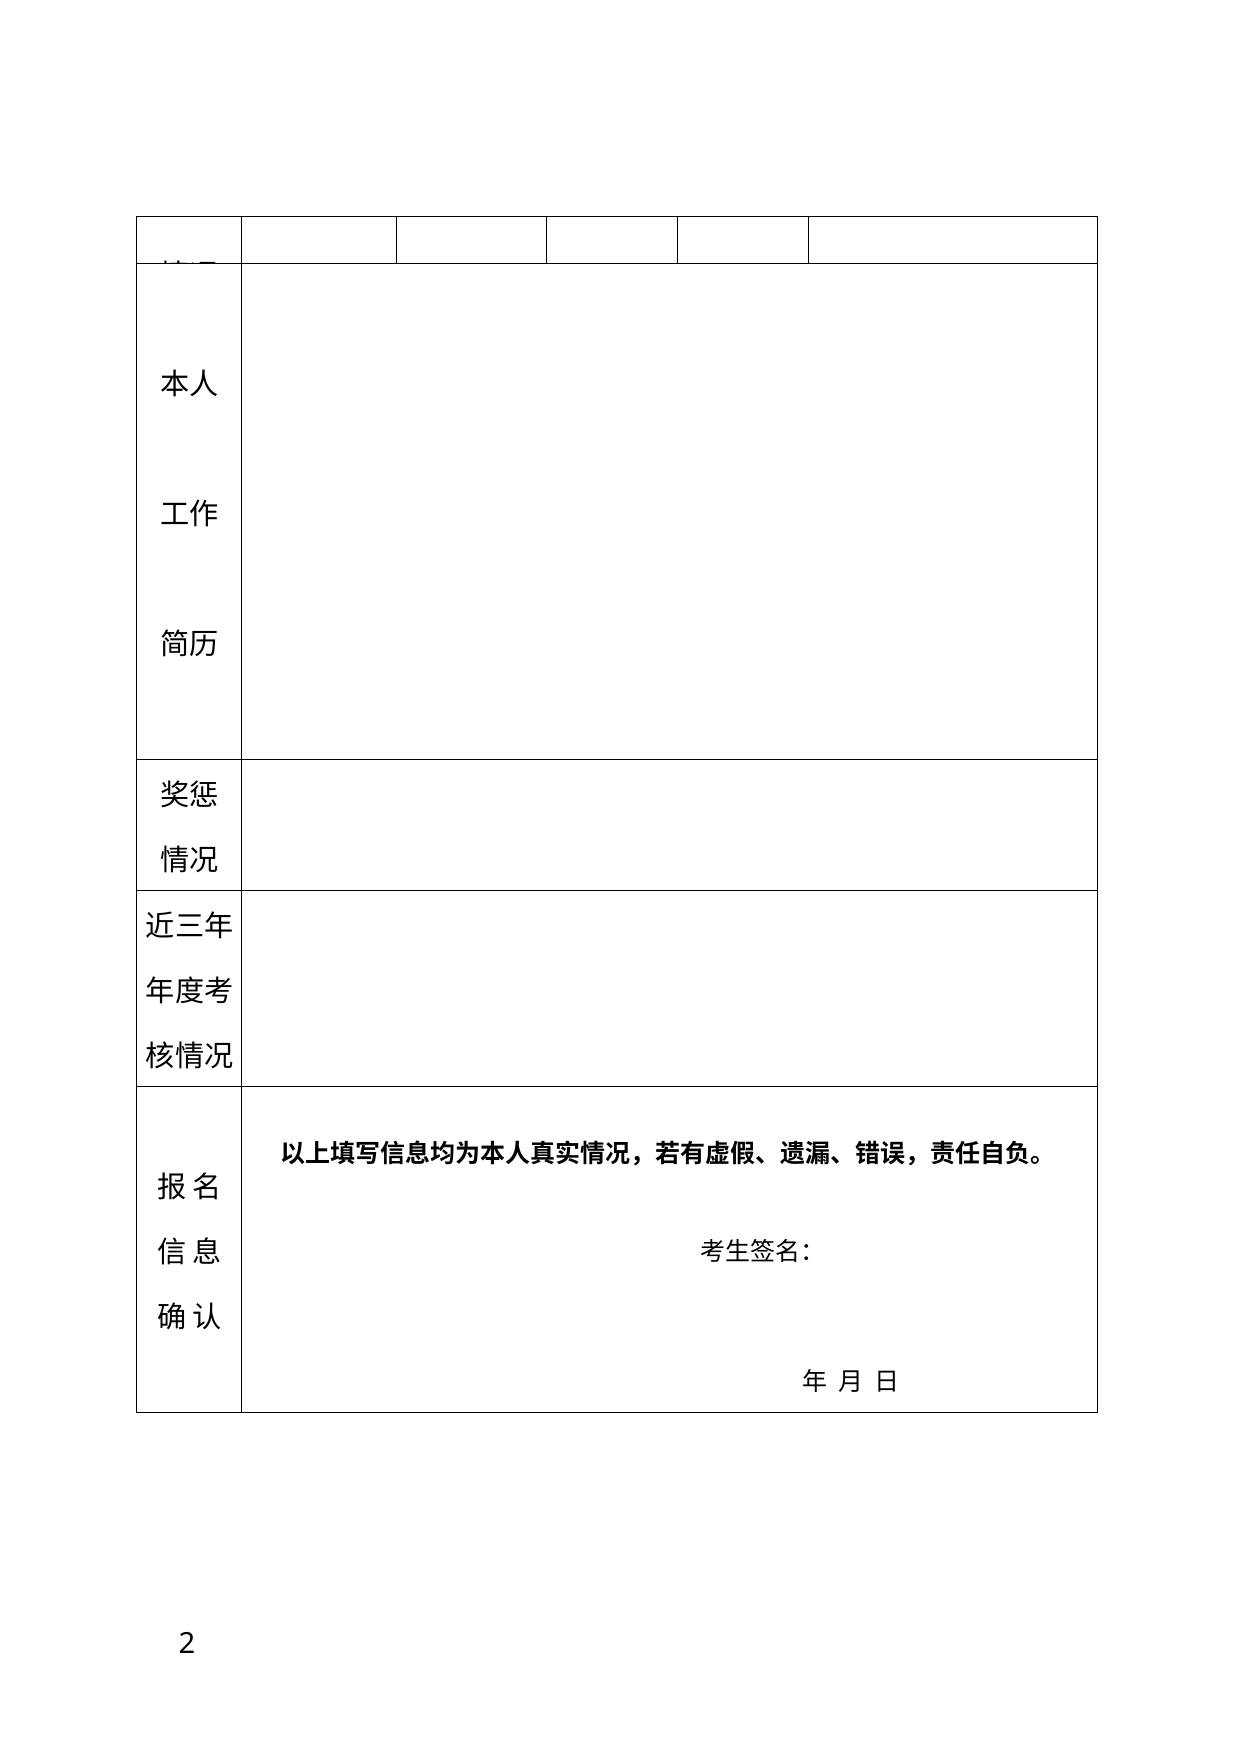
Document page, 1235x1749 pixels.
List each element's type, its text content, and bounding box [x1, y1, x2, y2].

table_cell [242, 760, 1097, 890]
table_cell [678, 217, 808, 263]
table_cell [242, 891, 1097, 1086]
table_cell 奖惩 情况 [137, 760, 241, 890]
table_cell [397, 217, 546, 263]
table_cell 以上填写信息均为本人真实情况，若有虚假、遗漏、错误，责任自负。 考生签名： 年 月 日 [242, 1087, 1097, 1412]
table_cell [242, 264, 1097, 759]
table_cell 报 名 信 息 确 认 [137, 1087, 241, 1412]
table_cell [809, 217, 1097, 263]
table_cell 近三年 年度考 核情况 [137, 891, 241, 1086]
table_cell 本人 工作 简历 [137, 264, 241, 759]
table_cell [242, 217, 396, 263]
table_cell [547, 217, 677, 263]
